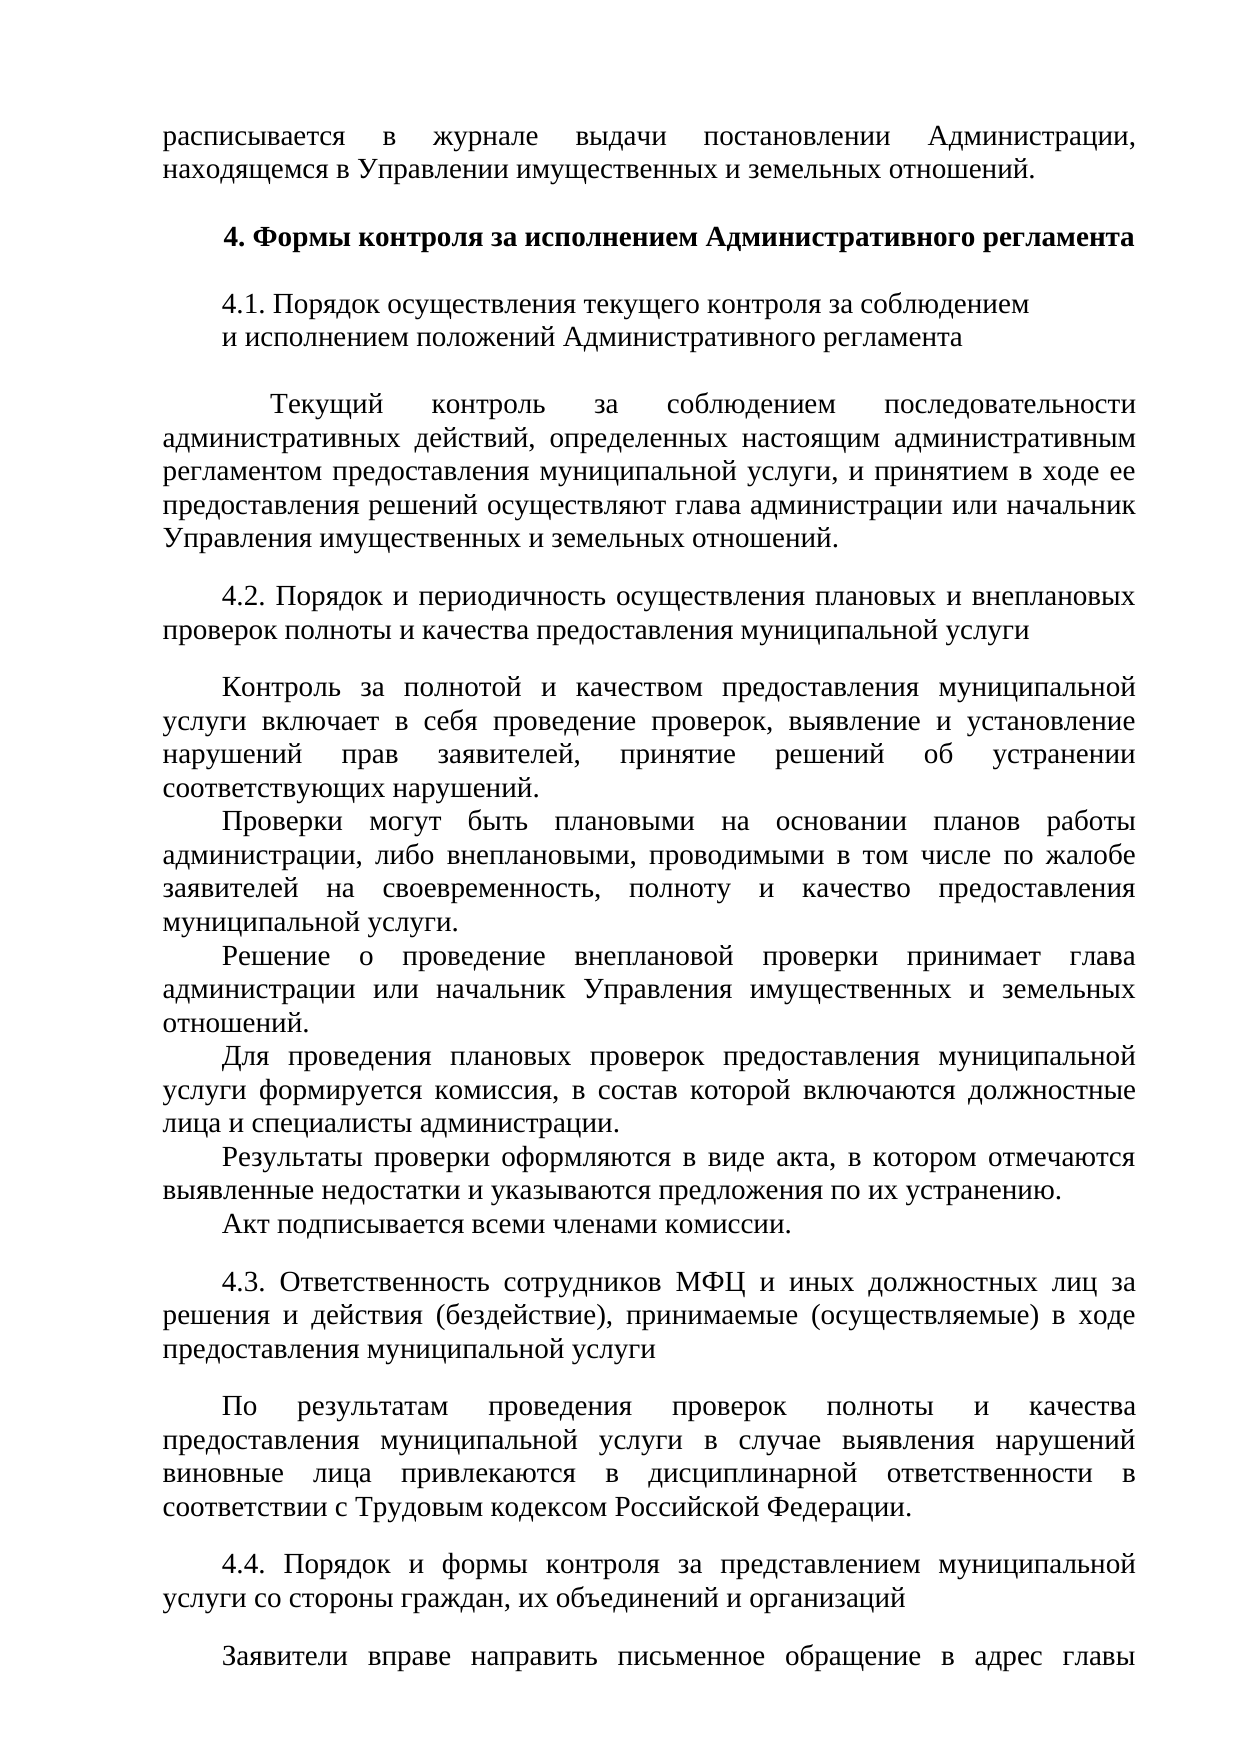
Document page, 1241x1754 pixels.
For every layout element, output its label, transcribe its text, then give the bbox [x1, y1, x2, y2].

text По результатам проведения проверок полноты и качества предоставления муниципальной услуги в случае выявления нарушений виновные лица привлекаются в дисциплинарной ответственности в соответствии с Трудовым кодексом Российской Федерации. [162, 1388, 1137, 1522]
text Решение о проведение внеплановой проверки принимает глава администрации или начальник Управления имущественных и земельных отношений. [162, 938, 1137, 1038]
text Акт подписывается всеми членами комиссии. [162, 1206, 1137, 1239]
text Текущий контроль за соблюдением последовательности административных действий, определенных настоящим административным регламентом предоставления муниципальной услуги, и принятием в ходе ее предоставления решений осуществляют глава администрации или начальник Управления имущественных и земельных отношений. [162, 386, 1137, 554]
text 4.4. Порядок и формы контроля за представлением муниципальной услуги со стороны граждан, их объединений и организаций [162, 1547, 1137, 1614]
text 4.1. Порядок осуществления текущего контроля за соблюдением [162, 286, 1137, 319]
text Для проведения плановых проверок предоставления муниципальной услуги формируется комиссия, в состав которой включаются должностные лица и специалисты администрации. [162, 1038, 1137, 1139]
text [162, 118, 1137, 185]
text и исполнением положений Административного регламента [162, 319, 1137, 353]
text Контроль за полнотой и качеством предоставления муниципальной услуги включает в себя проведение проверок, выявление и установление нарушений прав заявителей, принятие решений об устранении соответствующих нарушений. [162, 669, 1137, 803]
text 4. Формы контроля за исполнением Административного регламента [162, 219, 1137, 252]
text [162, 1638, 1137, 1671]
text Результаты проверки оформляются в виде акта, в котором отмечаются выявленные недостатки и указываются предложения по их устранению. [162, 1139, 1137, 1206]
text 4.3. Ответственность сотрудников МФЦ и иных должностных лиц за решения и действия (бездействие), принимаемые (осуществляемые) в ходе предоставления муниципальной услуги [162, 1264, 1137, 1364]
text 4.2. Порядок и периодичность осуществления плановых и внеплановых проверок полноты и качества предоставления муниципальной услуги [162, 578, 1137, 645]
text Проверки могут быть плановыми на основании планов работы администрации, либо внеплановыми, проводимыми в том числе по жалобе заявителей на своевременность, полноту и качество предоставления муниципальной услуги. [162, 803, 1137, 938]
